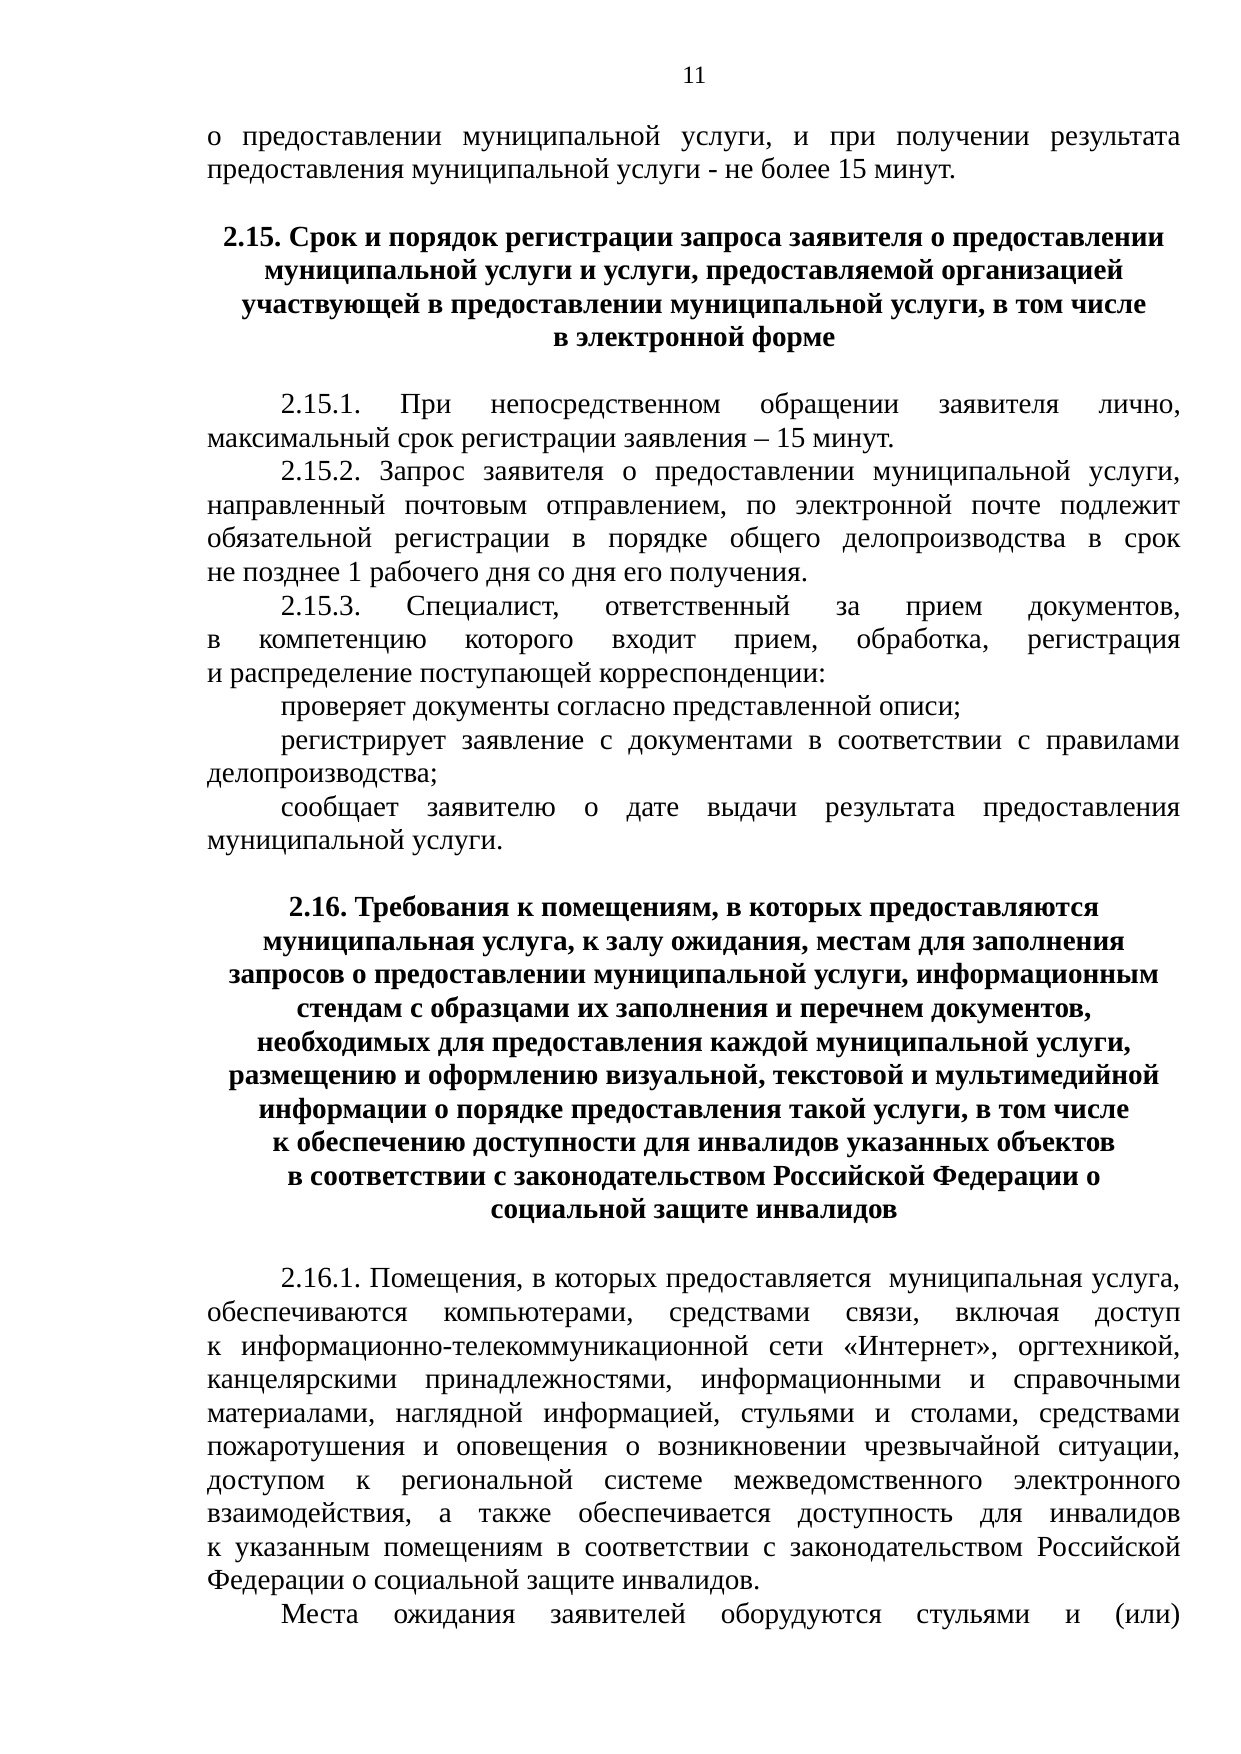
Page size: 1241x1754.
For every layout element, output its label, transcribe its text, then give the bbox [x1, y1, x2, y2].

text 2.16.1. Помещения, в которых предоставляется муниципальная услуга, обеспечиваются компьютерами, средствами связи, включая доступ к информационно-телекоммуникационной сети «Интернет», оргтехникой, канцелярскими принадлежностями, информационными и справочными материалами, наглядной информацией, стульями и столами, средствами пожаротушения и оповещения о возникновении чрезвычайной ситуации, доступом к региональной системе межведомственного электронного взаимодействия, а также обеспечивается доступность для инвалидов к указанным помещениям в соответствии с законодательством Российской Федерации о социальной защите инвалидов. [207, 1261, 1181, 1596]
text сообщает заявителю о дате выдачи результата предоставления муниципальной услуги. [207, 789, 1181, 856]
text 2.15.3. Специалист, ответственный за прием документов, в компетенцию которого входит прием, обработка, регистрация и распределение поступающей корреспонденции: [207, 588, 1181, 688]
text проверяет документы согласно представленной описи; [207, 688, 1181, 722]
text 2.15.2. Запрос заявителя о предоставлении муниципальной услуги, направленный почтовым отправлением, по электронной почте подлежит обязательной регистрации в порядке общего делопроизводства в срок не позднее 1 рабочего дня со дня его получения. [207, 453, 1181, 588]
text 2.15.1. При непосредственном обращении заявителя лично, максимальный срок регистрации заявления – 15 минут. [207, 386, 1181, 453]
text 2.15. Срок и порядок регистрации запроса заявителя о предоставлении муниципальной услуги и услуги, предоставляемой организацией участвующей в предоставлении муниципальной услуги, в том числе в электронной форме [207, 219, 1181, 353]
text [207, 118, 1181, 185]
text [207, 1596, 1181, 1629]
text 2.16. Требования к помещениям, в которых предоставляются муниципальная услуга, к залу ожидания, местам для заполнения запросов о предоставлении муниципальной услуги, информационным стендам с образцами их заполнения и перечнем документов, необходимых для предоставления каждой муниципальной услуги, размещению и оформлению визуальной, текстовой и мультимедийной информации о порядке предоставления такой услуги, в том числе к обеспечению доступности для инвалидов указанных объектов в соответствии с законодательством Российской Федерации о социальной защите инвалидов [207, 889, 1181, 1225]
text регистрирует заявление с документами в соответствии с правилами делопроизводства; [207, 722, 1181, 789]
